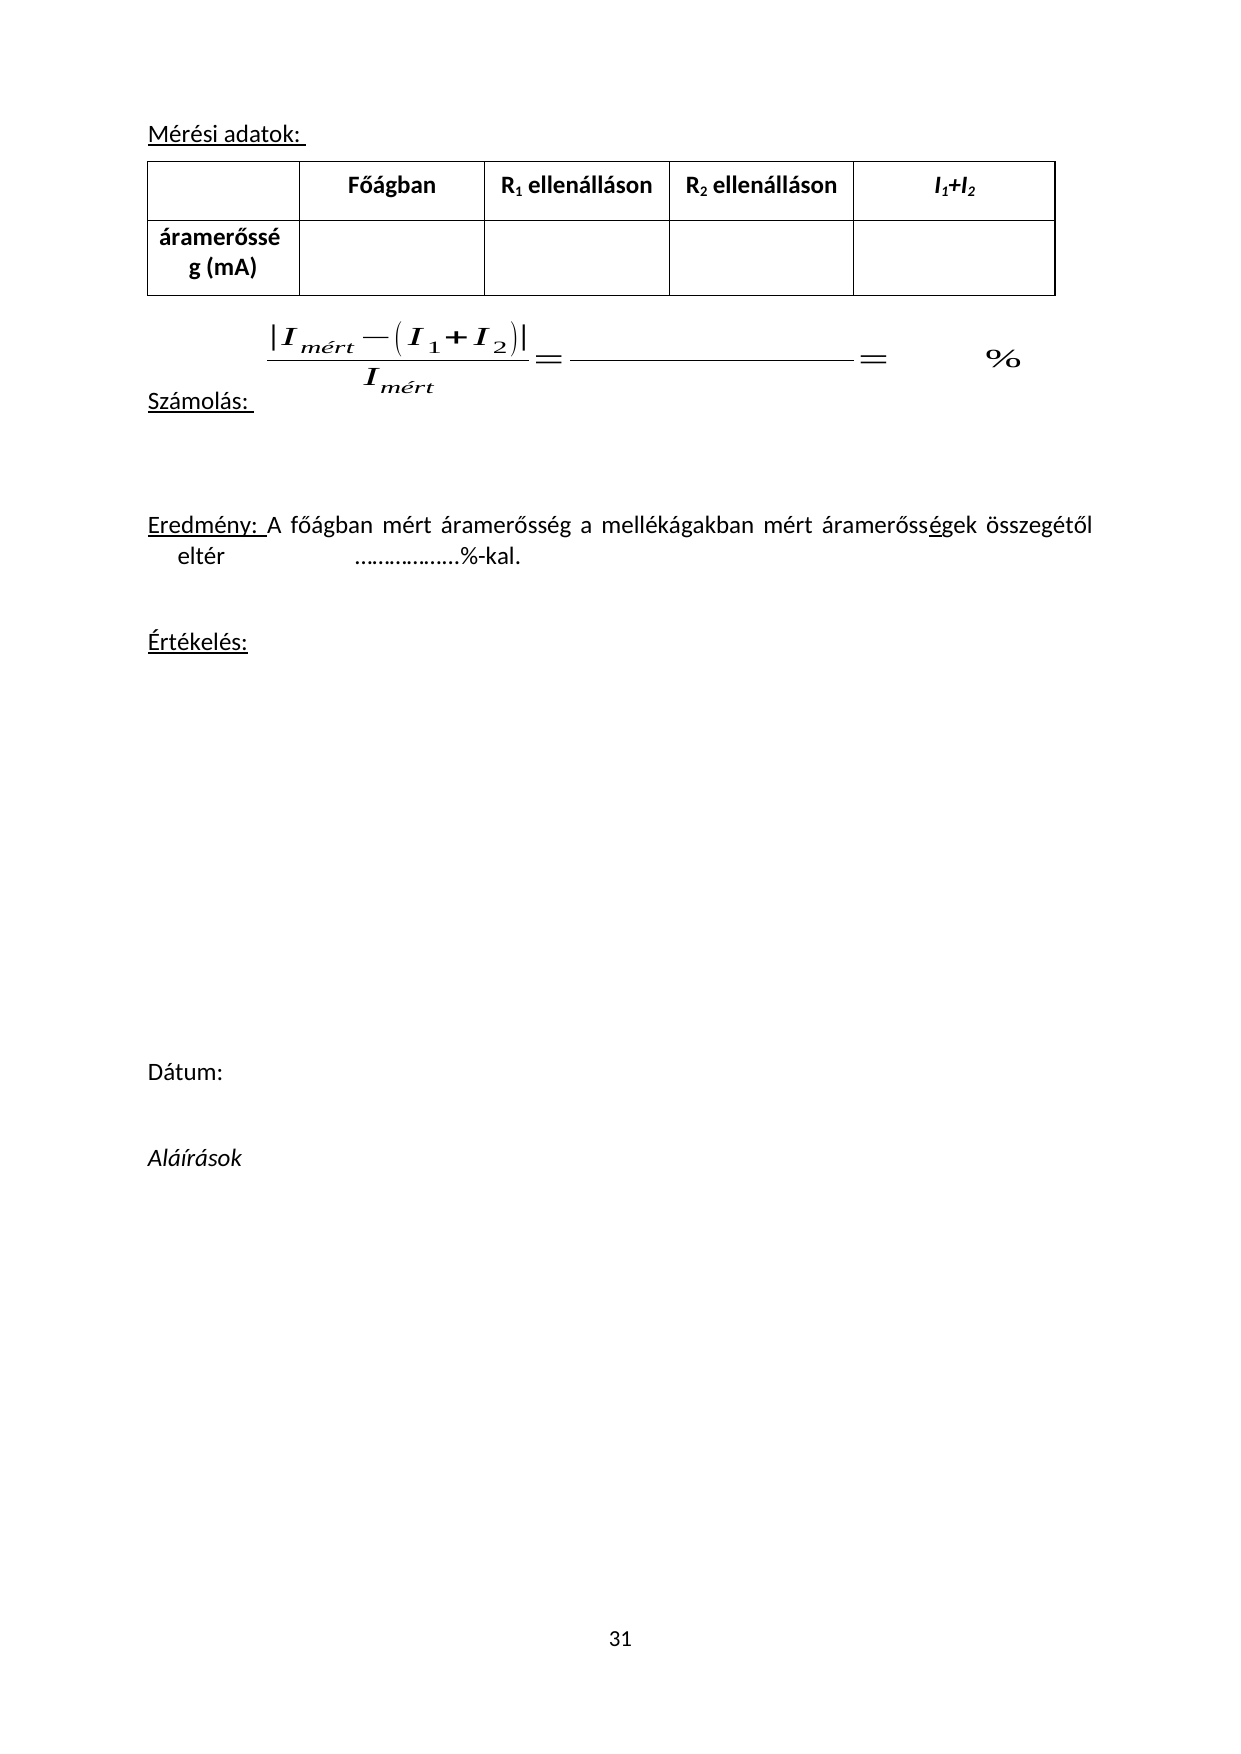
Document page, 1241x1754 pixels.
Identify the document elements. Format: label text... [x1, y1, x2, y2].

table_cell áramerősség (mA) [148, 221, 299, 294]
table_header [148, 162, 299, 220]
table_cell [485, 221, 669, 294]
text Értékelés: [148, 626, 1093, 657]
text Számolás: [148, 321, 1093, 416]
text Dátum: [148, 1056, 1093, 1087]
table_cell [670, 221, 853, 294]
table_header R1 ellenálláson [485, 162, 669, 220]
text Eredmény: A főágban mért áramerősség a mellékágakban mért áramerősségek összegétől eltér ……………...%-kal. [148, 509, 1093, 571]
table_header I1+I2 [854, 162, 1054, 220]
table_header R2 ellenálláson [670, 162, 853, 220]
text Mérési adatok: [148, 118, 1093, 149]
table_cell [300, 221, 484, 294]
table_cell [854, 221, 1054, 294]
text Aláírások [148, 1142, 1093, 1173]
table_header Főágban [300, 162, 484, 220]
